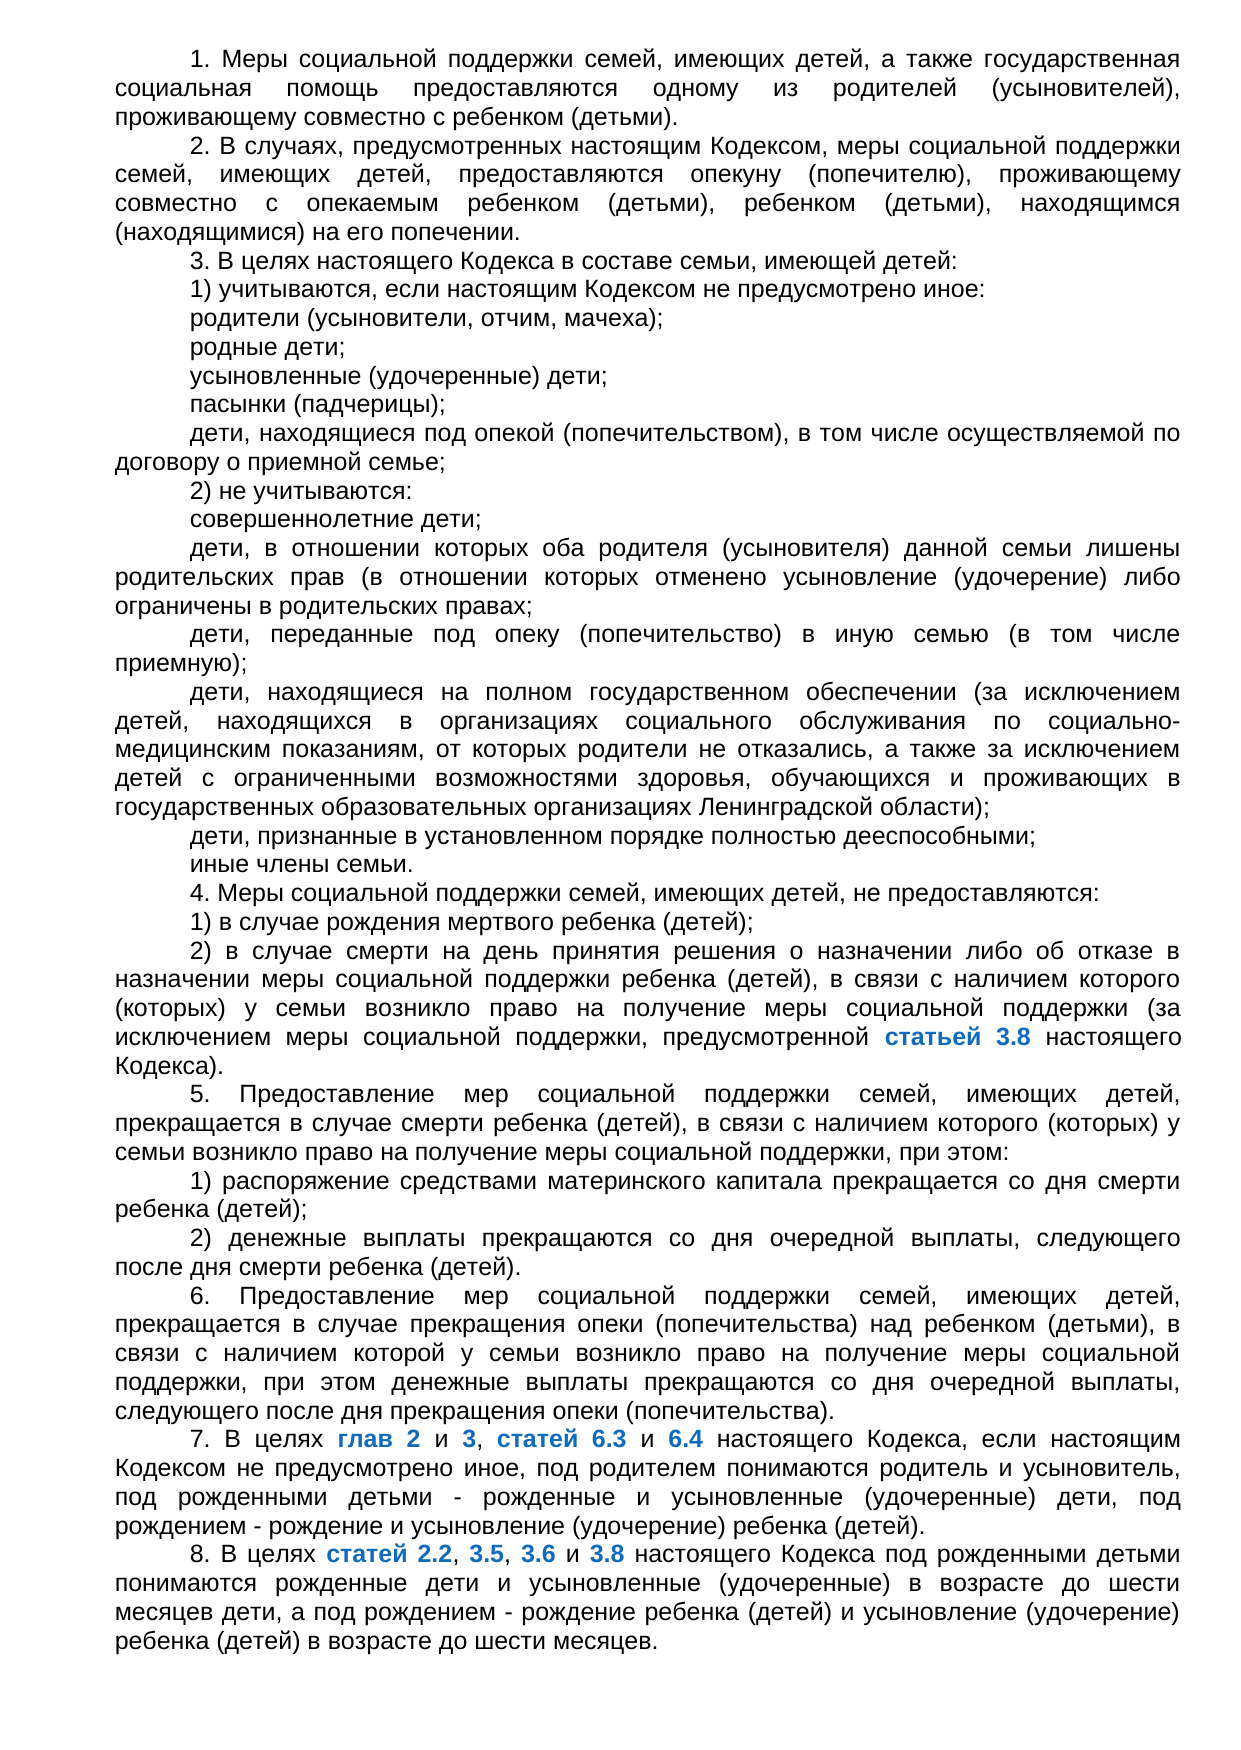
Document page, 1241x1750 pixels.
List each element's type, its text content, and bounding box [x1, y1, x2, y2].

text 8. В целях статей 2.2, 3.5, 3.6 и 3.8 настоящего Кодекса под рожденными детьми понимаются рожденные дети и усыновленные (удочеренные) в возрасте до шести месяцев дети, а под рождением - рождение ребенка (детей) и усыновление (удочерение) ребенка (детей) в возрасте до шести месяцев. [114, 1539, 1182, 1654]
text 1) распоряжение средствами материнского капитала прекращается со дня смерти ребенка (детей); [114, 1166, 1182, 1223]
text 4. Меры социальной поддержки семей, имеющих детей, не предоставляются: [114, 878, 1182, 907]
text 2) не учитываются: [114, 476, 1182, 504]
text 7. В целях глав 2 и 3, статей 6.3 и 6.4 настоящего Кодекса, если настоящим Кодексом не предусмотрено иное, под родителем понимаются родитель и усыновитель, под рожденными детьми - рожденные и усыновленные (удочеренные) дети, под рождением - рождение и усыновление (удочерение) ребенка (детей). [114, 1424, 1182, 1539]
text усыновленные (удочеренные) дети; [114, 361, 1182, 389]
text пасынки (падчерицы); [114, 389, 1182, 418]
text 1) учитываются, если настоящим Кодексом не предусмотрено иное: [114, 274, 1182, 303]
text родители (усыновители, отчим, мачеха); [114, 303, 1182, 332]
text дети, находящиеся под опекой (попечительством), в том числе осуществляемой по договору о приемной семье; [114, 418, 1182, 476]
text 5. Предоставление мер социальной поддержки семей, имеющих детей, прекращается в случае смерти ребенка (детей), в связи с наличием которого (которых) у семьи возникло право на получение меры социальной поддержки, при этом: [114, 1079, 1182, 1166]
text родные дети; [114, 332, 1182, 361]
text 3. В целях настоящего Кодекса в составе семьи, имеющей детей: [114, 246, 1182, 274]
text дети, в отношении которых оба родителя (усыновителя) данной семьи лишены родительских прав (в отношении которых отменено усыновление (удочерение) либо ограничены в родительских правах; [114, 533, 1182, 619]
text 6. Предоставление мер социальной поддержки семей, имеющих детей, прекращается в случае прекращения опеки (попечительства) над ребенком (детьми), в связи с наличием которой у семьи возникло право на получение меры социальной поддержки, при этом денежные выплаты прекращаются со дня очередной выплаты, следующего после дня прекращения опеки (попечительства). [114, 1281, 1182, 1424]
text 2. В случаях, предусмотренных настоящим Кодексом, меры социальной поддержки семей, имеющих детей, предоставляются опекуну (попечителю), проживающему совместно с опекаемым ребенком (детьми), ребенком (детьми), находящимся (находящимися) на его попечении. [114, 131, 1182, 246]
text дети, переданные под опеку (попечительство) в иную семью (в том числе приемную); [114, 619, 1182, 677]
text совершеннолетние дети; [114, 504, 1182, 533]
text дети, признанные в установленном порядке полностью дееспособными; [114, 821, 1182, 849]
text иные члены семьи. [114, 849, 1182, 878]
text 2) денежные выплаты прекращаются со дня очередной выплаты, следующего после дня смерти ребенка (детей). [114, 1223, 1182, 1281]
text дети, находящиеся на полном государственном обеспечении (за исключением детей, находящихся в организациях социального обслуживания по социально-медицинским показаниям, от которых родители не отказались, а также за исключением детей с ограниченными возможностями здоровья, обучающихся и проживающих в государственных образовательных организациях Ленинградской области); [114, 677, 1182, 821]
text 1. Меры социальной поддержки семей, имеющих детей, а также государственная социальная помощь предоставляются одному из родителей (усыновителей), проживающему совместно с ребенком (детьми). [114, 44, 1182, 131]
text 2) в случае смерти на день принятия решения о назначении либо об отказе в назначении меры социальной поддержки ребенка (детей), в связи с наличием которого (которых) у семьи возникло право на получение меры социальной поддержки (за исключением меры социальной поддержки, предусмотренной статьей 3.8 настоящего Кодекса). [114, 936, 1182, 1079]
text 1) в случае рождения мертвого ребенка (детей); [114, 907, 1182, 936]
